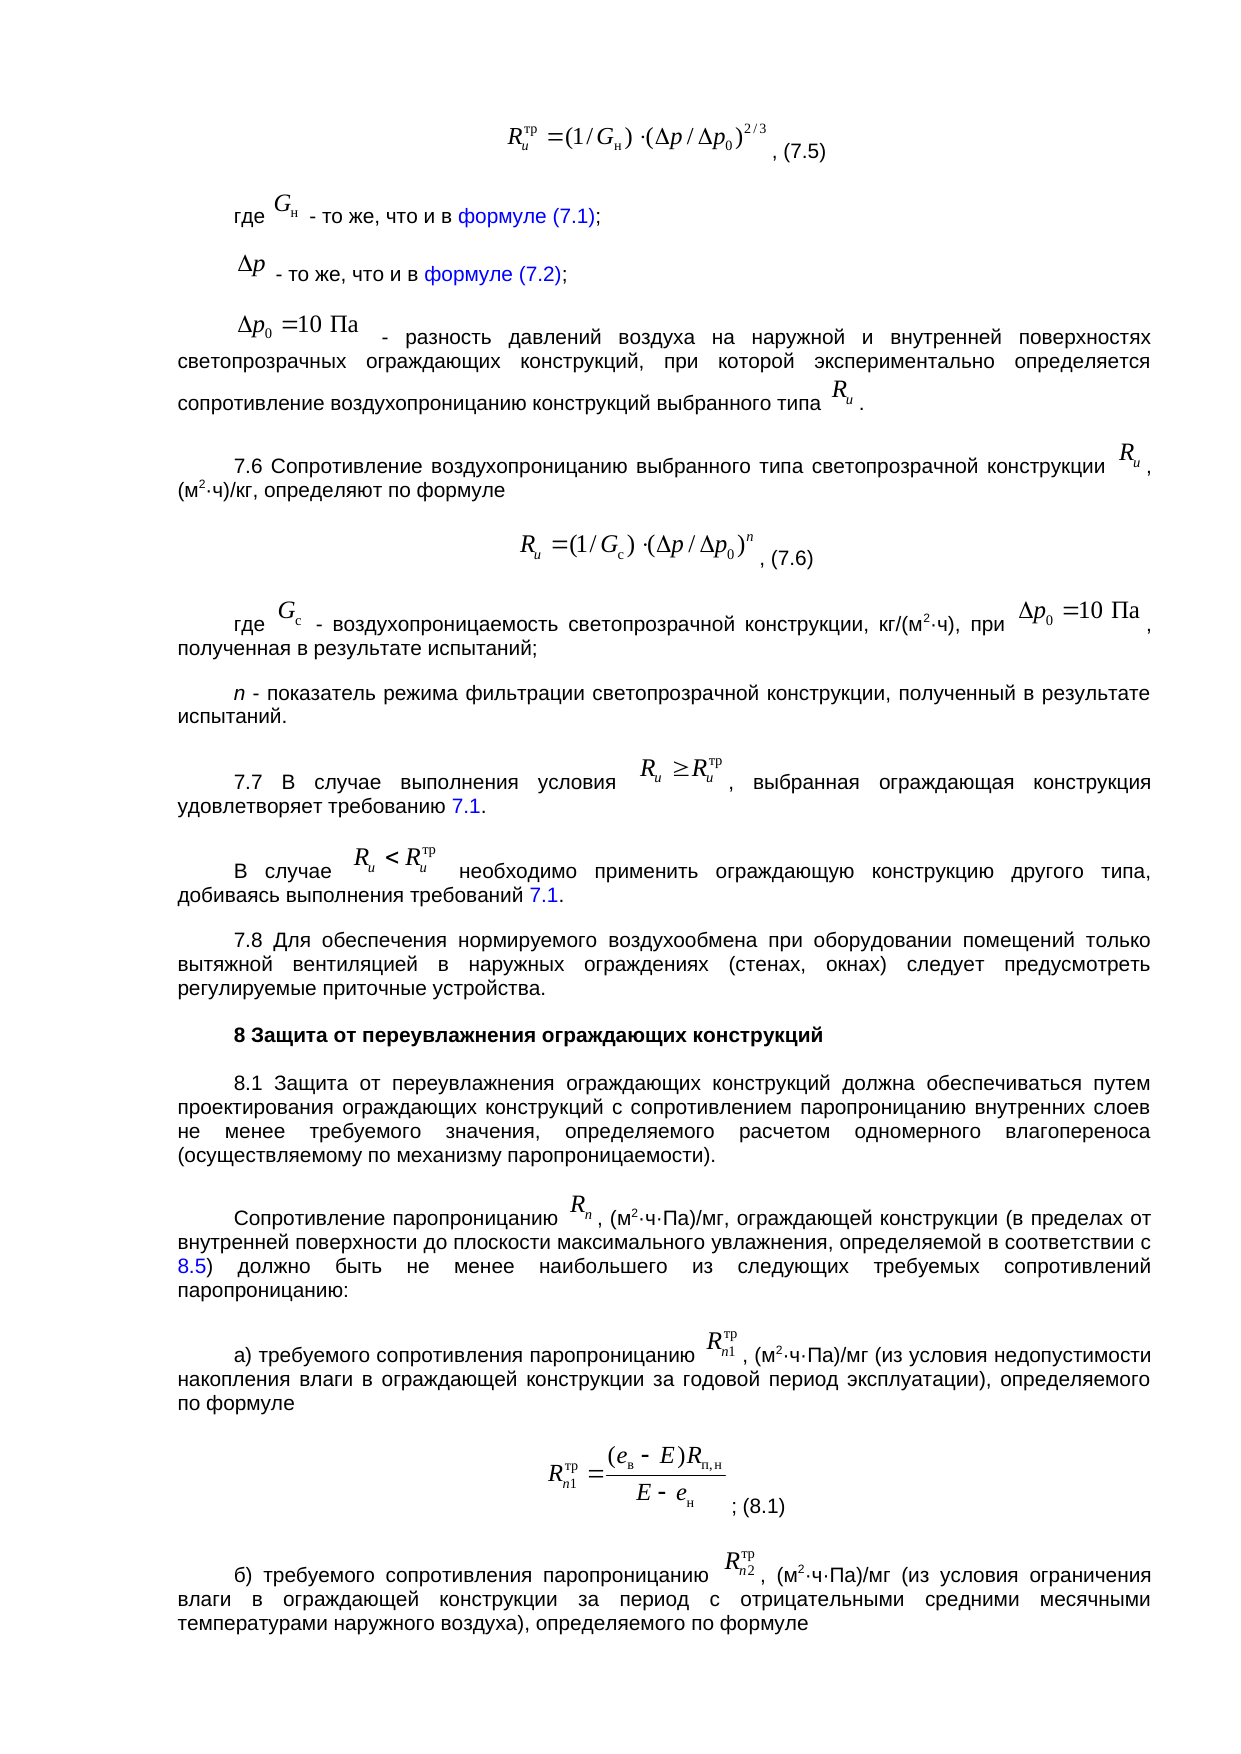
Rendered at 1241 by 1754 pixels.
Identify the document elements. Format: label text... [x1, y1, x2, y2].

text ; (8.1) [177, 1439, 1152, 1518]
text n - показатель режима фильтрации светопрозрачной конструкции, полученный в результате испытаний. [177, 680, 1152, 728]
text 8.1 Защита от переувлажнения ограждающих конструкций должна обеспечиваться путем проектирования ограждающих конструкций с сопротивлением паропроницанию внутренних слоев не менее требуемого значения, определяемого расчетом одномерного влагопереноса (осуществляемому по механизму паропроницаемости). [177, 1071, 1152, 1167]
text где - то же, что и в формуле (7.1); [177, 186, 1152, 228]
text где - воздухопроницаемость светопрозрачной конструкции, кг/(м2·ч), при , полученная в результате испытаний; [177, 594, 1152, 659]
text - то же, что и в формуле (7.2); [177, 249, 1152, 286]
text В случае необходимо применить ограждающую конструкцию другого типа, добиваясь выполнения требований 7.1. [177, 838, 1152, 907]
text 7.6 Сопротивление воздухопроницанию выбранного типа светопрозрачной конструкции , (м2·ч)/кг, определяют по формуле [177, 436, 1152, 501]
text 7.8 Для обеспечения нормируемого воздухообмена при оборудовании помещений только вытяжной вентиляцией в наружных ограждениях (стенах, окнах) следует предусмотреть регулируемые приточные устройства. [177, 927, 1152, 999]
text б) требуемого сопротивления паропроницанию , (м2·ч·Па)/мг (из условия ограничения влаги в ограждающей конструкции за период с отрицательными средними месячными температурами наружного воздуха), определяемого по формуле [177, 1542, 1152, 1634]
text 7.7 В случае выполнения условия , выбранная ограждающая конструкция удовлетворяет требованию 7.1. [177, 749, 1152, 817]
text а) требуемого сопротивления паропроницанию , (м2·ч·Па)/мг (из условия недопустимости накопления влаги в ограждающей конструкции за годовой период эксплуатации), определяемого по формуле [177, 1322, 1152, 1415]
text - разность давлений воздуха на наружной и внутренней поверхностях светопрозрачных ограждающих конструкций, при которой экспериментально определяется сопротивление воздухопроницанию конструкций выбранного типа . [177, 307, 1152, 415]
title 8 Защита от переувлажнения ограждающих конструкций [177, 1023, 1152, 1047]
text Сопротивление паропроницанию , (м2·ч·Па)/мг, ограждающей конструкции (в пределах от внутренней поверхности до плоскости максимального увлажнения, определяемой в соответствии с 8.5) должно быть не менее наибольшего из следующих требуемых сопротивлений паропроницанию: [177, 1188, 1152, 1302]
text , (7.5) [177, 118, 1152, 162]
text , (7.6) [177, 525, 1152, 570]
